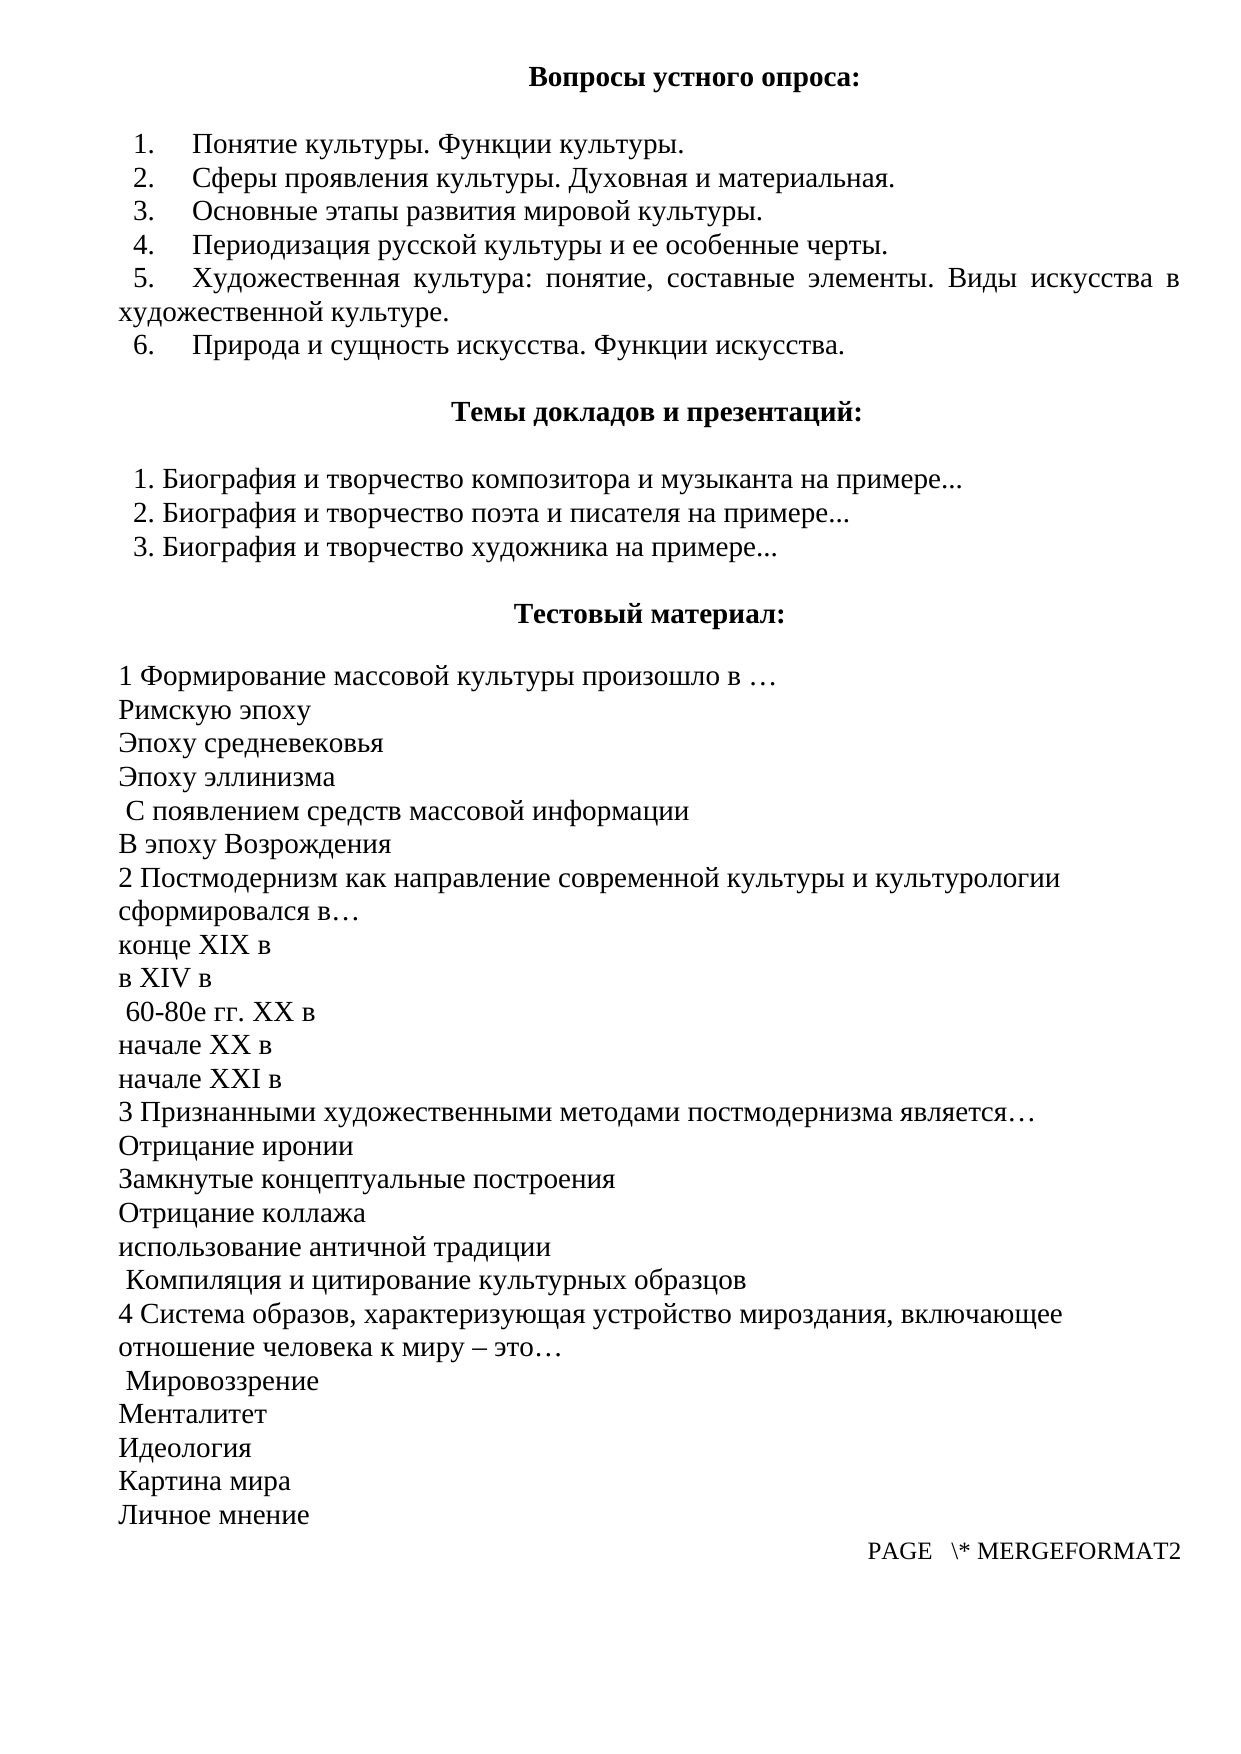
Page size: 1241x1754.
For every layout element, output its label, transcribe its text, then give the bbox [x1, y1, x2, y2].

text использование античной традиции [118, 1229, 1181, 1262]
text 1 Формирование массовой культуры произошло в … [118, 658, 1181, 692]
text Римскую эпоху [118, 692, 1181, 726]
text начале XXI в [118, 1061, 1181, 1094]
list Основные этапы развития мировой культуры. [118, 193, 1181, 227]
text Эпоху средневековья [118, 726, 1181, 759]
text Идеология [118, 1430, 1181, 1463]
text конце XIX в [118, 927, 1181, 960]
text Эпоху эллинизма [118, 759, 1181, 793]
text Картина мира [118, 1463, 1181, 1497]
list Периодизация русской культуры и ее особенные черты. [118, 227, 1181, 260]
text С появлением средств массовой информации [118, 793, 1181, 826]
text 2 Постмодернизм как направление современной культуры и культурологии сформировался в… [118, 860, 1181, 927]
list Биография и творчество поэта и писателя на примере... [118, 495, 1181, 529]
text Отрицание иронии [118, 1128, 1181, 1162]
list Сферы проявления культуры. Духовная и материальная. [118, 160, 1181, 193]
list Художественная культура: понятие, составные элементы. Виды искусства в художественной культуре. [118, 260, 1181, 327]
text Компиляция и цитирование культурных образцов [118, 1262, 1181, 1296]
list Темы докладов и презентаций: [118, 394, 1181, 428]
text Тестовый материал: [118, 596, 1181, 629]
text Личное мнение [118, 1497, 1181, 1531]
list Природа и сущность искусства. Функции искусства. [118, 327, 1181, 361]
text 3 Признанными художественными методами постмодернизма является… [118, 1094, 1181, 1128]
text Отрицание коллажа [118, 1195, 1181, 1229]
text начале ХХ в [118, 1027, 1181, 1061]
list Биография и творчество композитора и музыканта на примере... [118, 462, 1181, 495]
text Вопросы устного опроса: [193, 59, 1181, 93]
text в XIV в [118, 960, 1181, 994]
text Мировоззрение [118, 1363, 1181, 1396]
text Замкнутые концептуальные построения [118, 1162, 1181, 1195]
text 4 Система образов, характеризующая устройство мироздания, включающее отношение человека к миру – это… [118, 1296, 1181, 1363]
list Понятие культуры. Функции культуры. [118, 126, 1181, 160]
text Менталитет [118, 1396, 1181, 1430]
text В эпоху Возрождения [118, 826, 1181, 860]
text 60-80е гг. ХХ в [118, 994, 1181, 1027]
list Биография и творчество художника на примере... [118, 529, 1181, 562]
